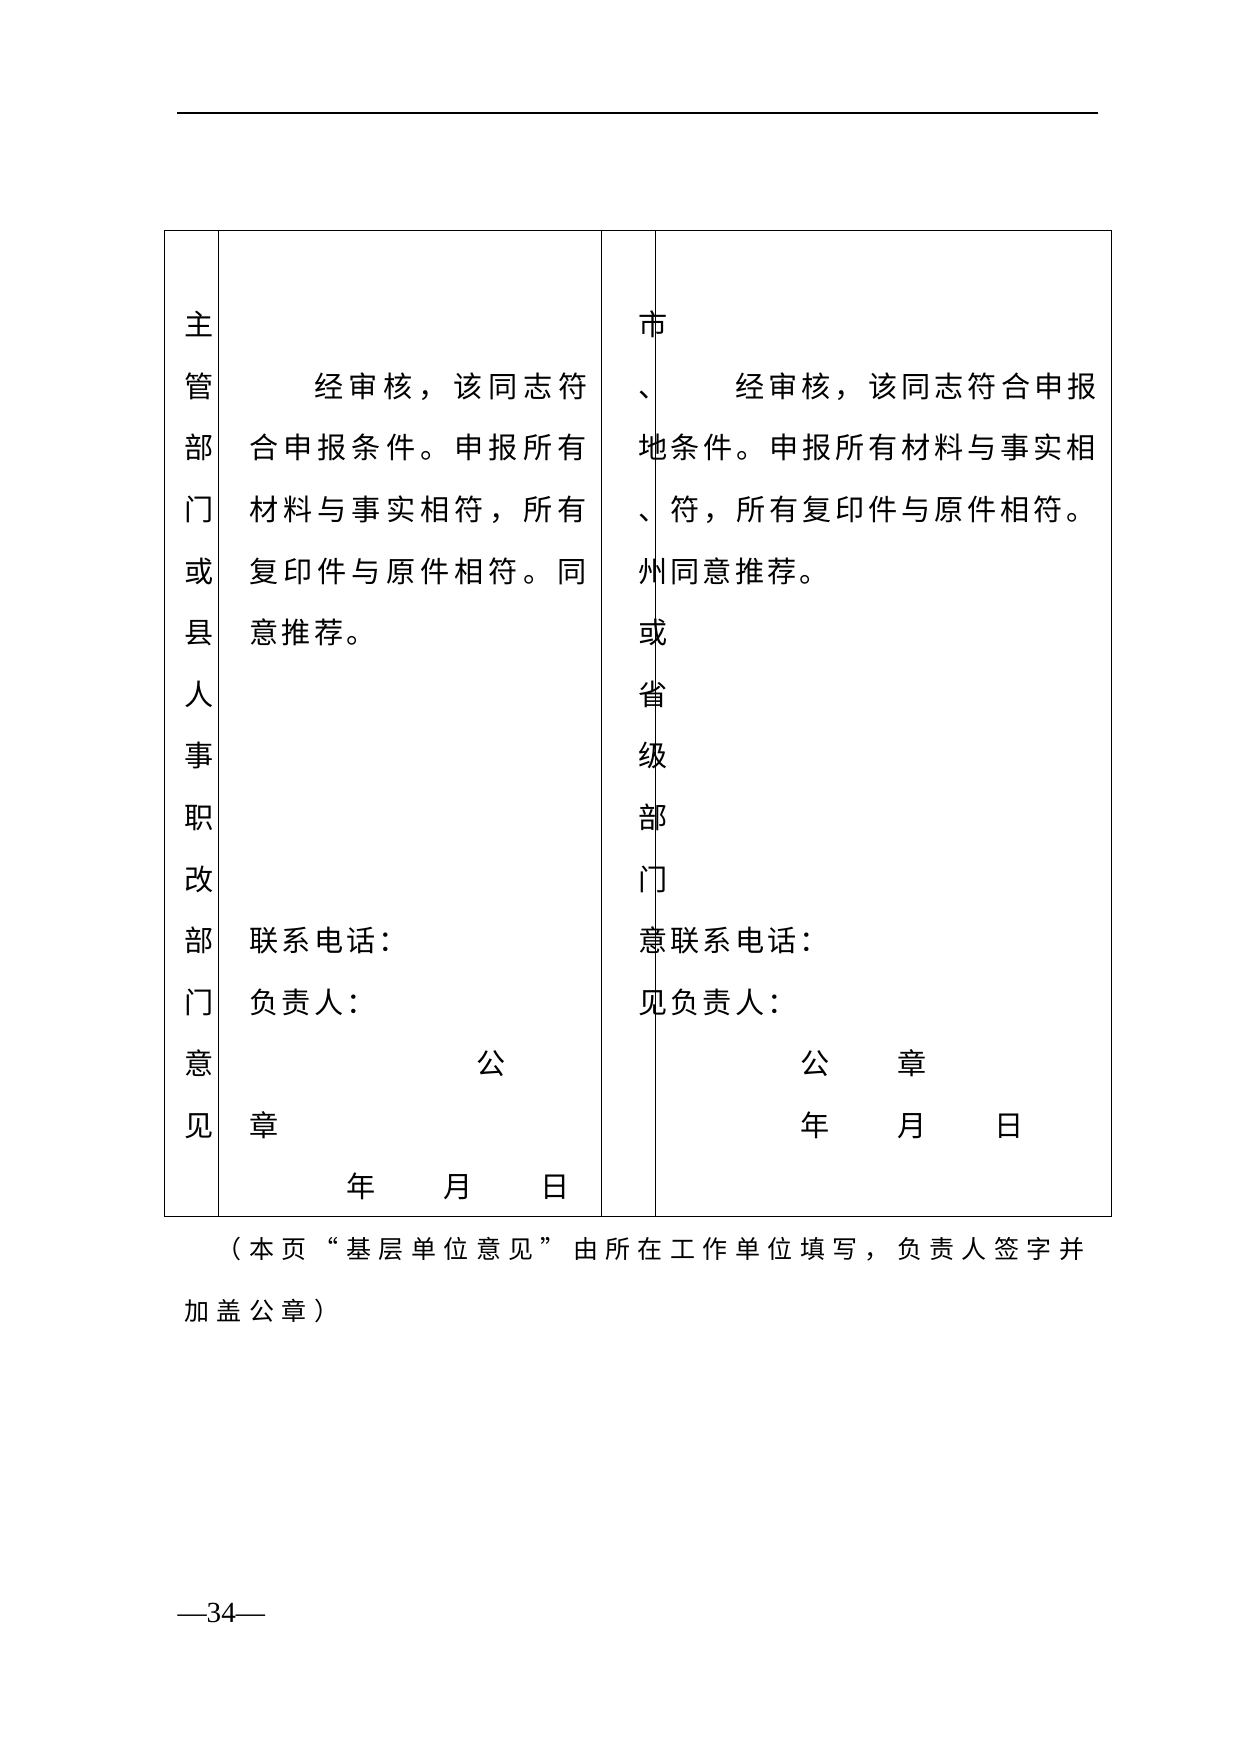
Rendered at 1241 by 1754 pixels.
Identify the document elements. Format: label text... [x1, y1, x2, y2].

table_cell 主管部门或县人事职改部门意见 [165, 231, 218, 1216]
text （本页“基层单位意见”由所在工作单位填写，负责人签字并加盖公章） [184, 1217, 1091, 1340]
table_cell 经审核，该同志符合申报条件。申报所有材料与事实相符，所有复印件与原件相符。同意推荐。 联系电话： 负责人： 公 章 年 月 日 [656, 231, 1111, 1216]
table_cell 经审核，该同志符合申报条件。申报所有材料与事实相符，所有复印件与原件相符。同意推荐。 联系电话： 负责人： 公 章 年 月 日 [219, 231, 601, 1216]
table_cell 市 、 地 、 州 或 省 级 部 门 意 见 [602, 231, 655, 1216]
